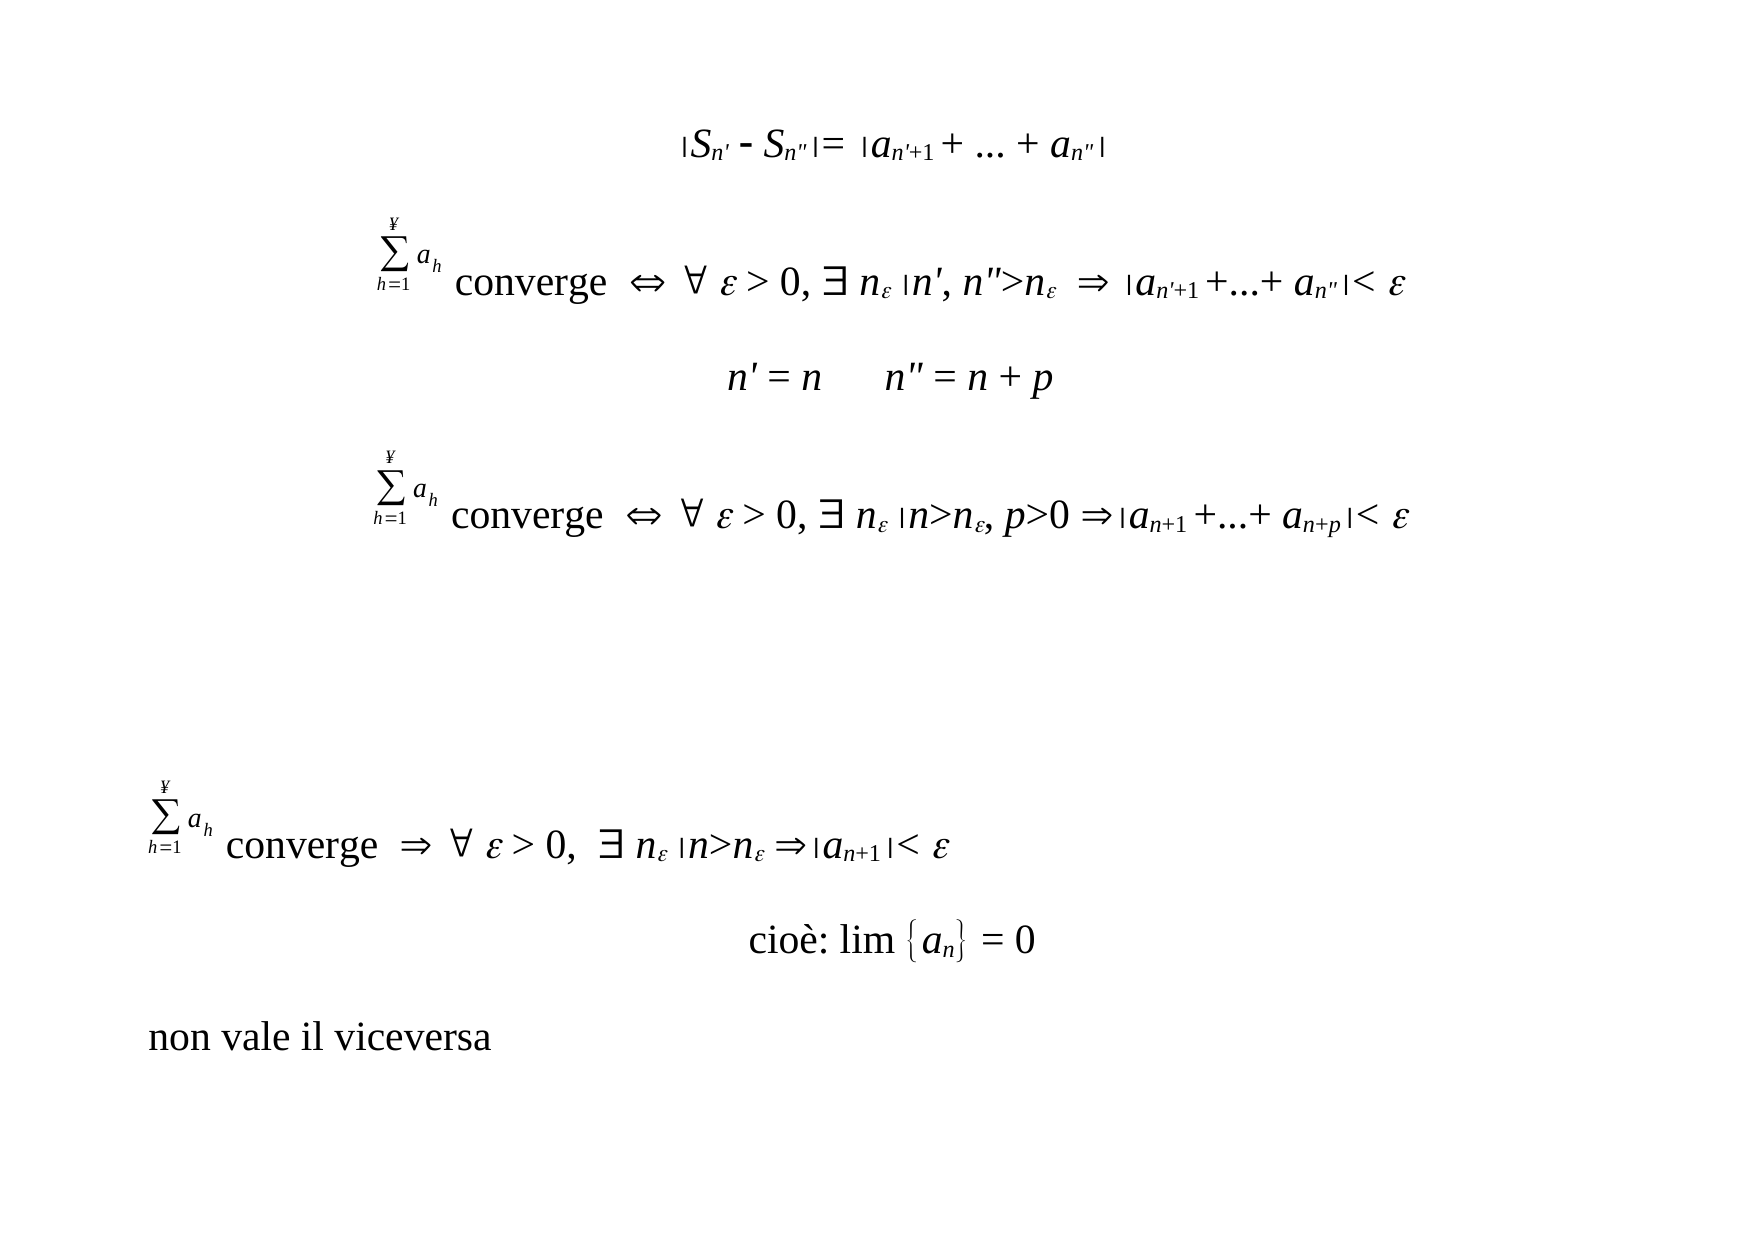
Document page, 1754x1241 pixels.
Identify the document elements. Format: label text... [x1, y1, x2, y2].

text Sn' Sn"= an'+1 + ... + an" [148, 118, 1636, 166]
text converge > 0, n n>n an+1< [148, 777, 1636, 867]
text converge > 0, n n', n">n an'+1 +...+ an"< [148, 214, 1636, 304]
text non vale il viceversa [148, 1011, 1636, 1059]
text n' = n n" = n + p [148, 352, 1636, 400]
text cioè: lim an = 0 [148, 915, 1636, 963]
text converge > 0, n n>n, p>0 an+1 +...+ an+p< [148, 448, 1636, 538]
